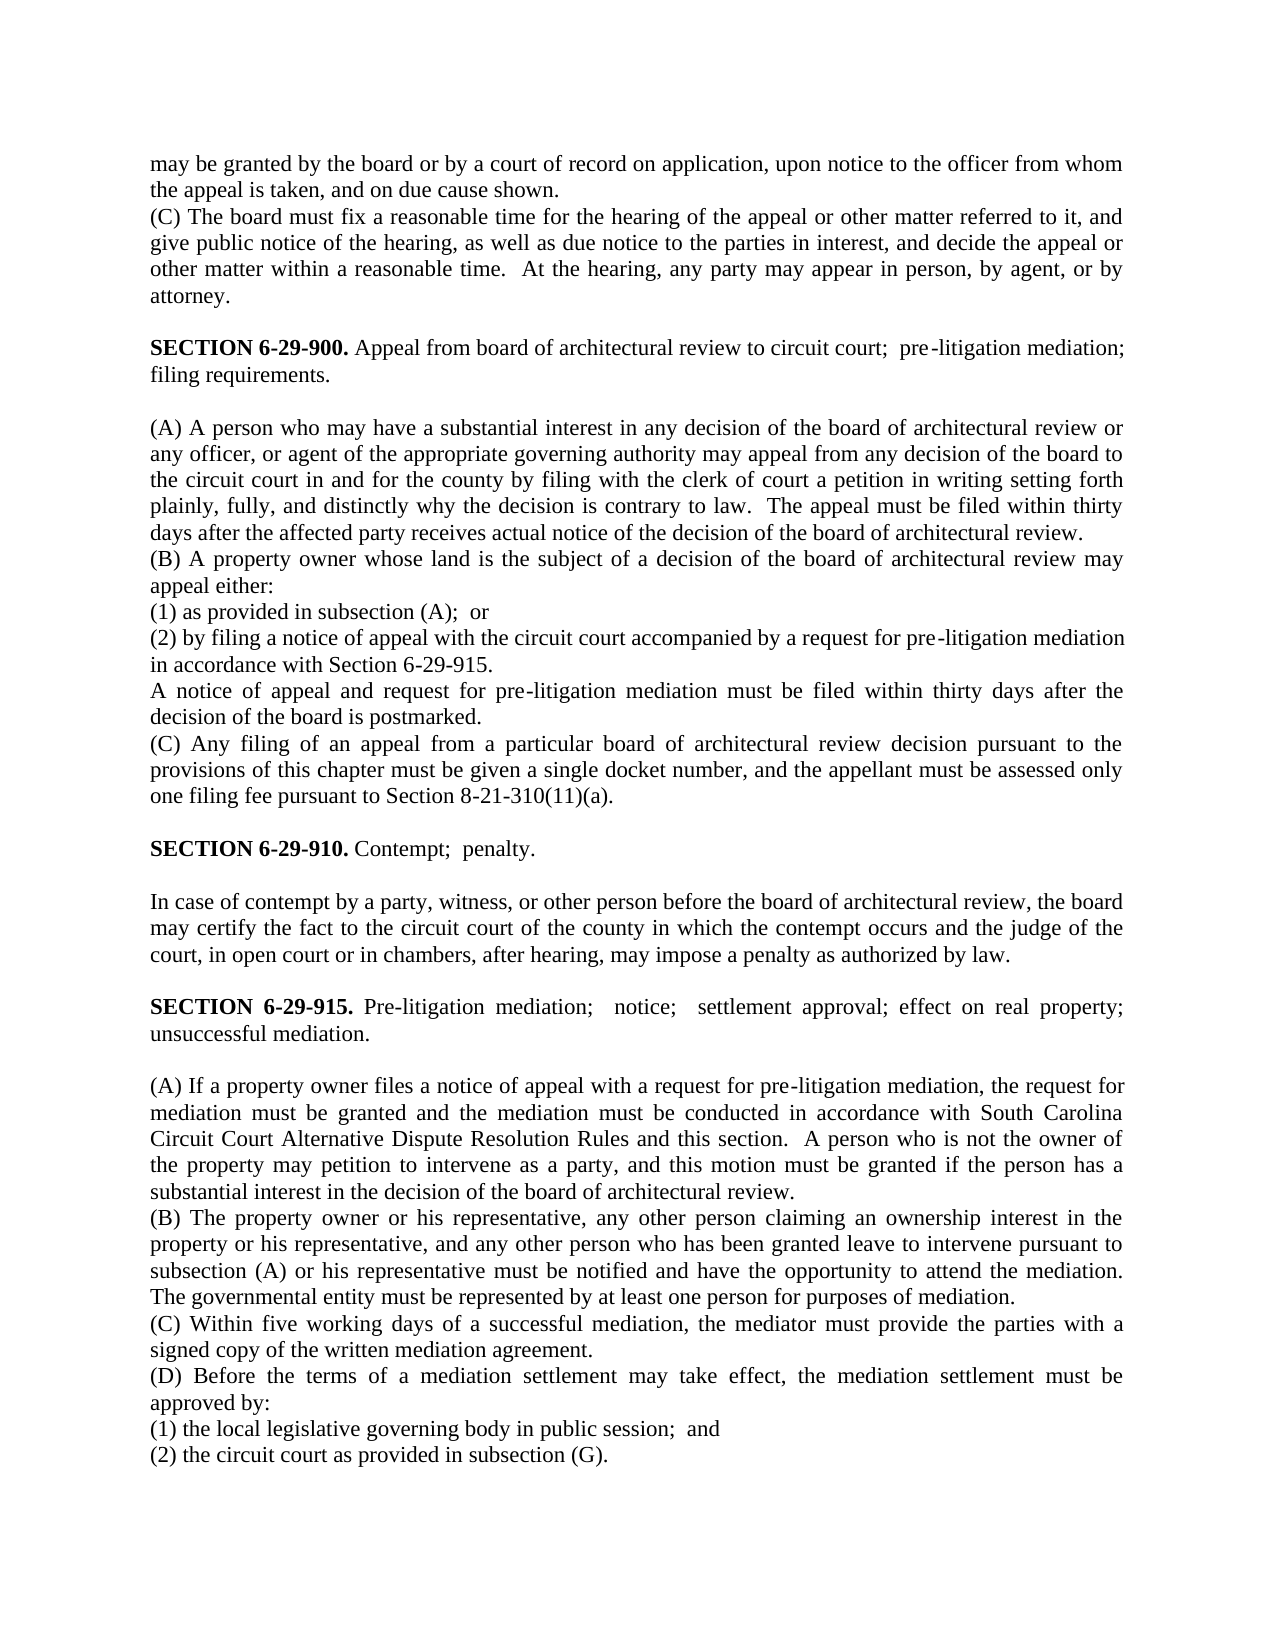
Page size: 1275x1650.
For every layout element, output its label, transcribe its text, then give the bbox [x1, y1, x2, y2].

text (2) by filing a notice of appeal with the circuit court accompanied by a request for pre-litigation mediation in accordance with Section 6-29-915. [150, 624, 1125, 677]
text (1) as provided in subsection (A); or [150, 598, 1125, 624]
text SECTION 6-29-910. Contempt; penalty. [150, 835, 1125, 862]
text (A) A person who may have a substantial interest in any decision of the board of architectural review or any officer, or agent of the appropriate governing authority may appeal from any decision of the board to the circuit court in and for the county by filing with the clerk of court a petition in writing setting forth plainly, fully, and distinctly why the decision is contrary to law. The appeal must be filed within thirty days after the affected party receives actual notice of the decision of the board of architectural review. [150, 413, 1125, 545]
text SECTION 6-29-915. Pre-litigation mediation; notice; settlement approval; effect on real property; unsuccessful mediation. [150, 993, 1125, 1046]
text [150, 150, 1125, 203]
text (C) Any filing of an appeal from a particular board of architectural review decision pursuant to the provisions of this chapter must be given a single docket number, and the appellant must be assessed only one filing fee pursuant to Section 8-21-310(11)(a). [150, 730, 1125, 809]
text (D) Before the terms of a mediation settlement may take effect, the mediation settlement must be approved by: [150, 1362, 1125, 1415]
text SECTION 6-29-900. Appeal from board of architectural review to circuit court; pre-litigation mediation; filing requirements. [150, 334, 1125, 387]
text (1) the local legislative governing body in public session; and [150, 1415, 1125, 1441]
text A notice of appeal and request for pre-litigation mediation must be filed within thirty days after the decision of the board is postmarked. [150, 677, 1125, 730]
text (C) The board must fix a reasonable time for the hearing of the appeal or other matter referred to it, and give public notice of the hearing, as well as due notice to the parties in interest, and decide the appeal or other matter within a reasonable time. At the hearing, any party may appear in person, by agent, or by attorney. [150, 203, 1125, 308]
text In case of contempt by a party, witness, or other person before the board of architectural review, the board may certify the fact to the circuit court of the county in which the contempt occurs and the judge of the court, in open court or in chambers, after hearing, may impose a penalty as authorized by law. [150, 888, 1125, 967]
text (B) A property owner whose land is the subject of a decision of the board of architectural review may appeal either: [150, 545, 1125, 598]
text (A) If a property owner files a notice of appeal with a request for pre-litigation mediation, the request for mediation must be granted and the mediation must be conducted in accordance with South Carolina Circuit Court Alternative Dispute Resolution Rules and this section. A person who is not the owner of the property may petition to intervene as a party, and this motion must be granted if the person has a substantial interest in the decision of the board of architectural review. [150, 1072, 1125, 1204]
text (2) the circuit court as provided in subsection (G). [150, 1441, 1125, 1468]
text (B) The property owner or his representative, any other person claiming an ownership interest in the property or his representative, and any other person who has been granted leave to intervene pursuant to subsection (A) or his representative must be notified and have the opportunity to attend the mediation. The governmental entity must be represented by at least one person for purposes of mediation. [150, 1204, 1125, 1309]
text (C) Within five working days of a successful mediation, the mediator must provide the parties with a signed copy of the written mediation agreement. [150, 1309, 1125, 1362]
